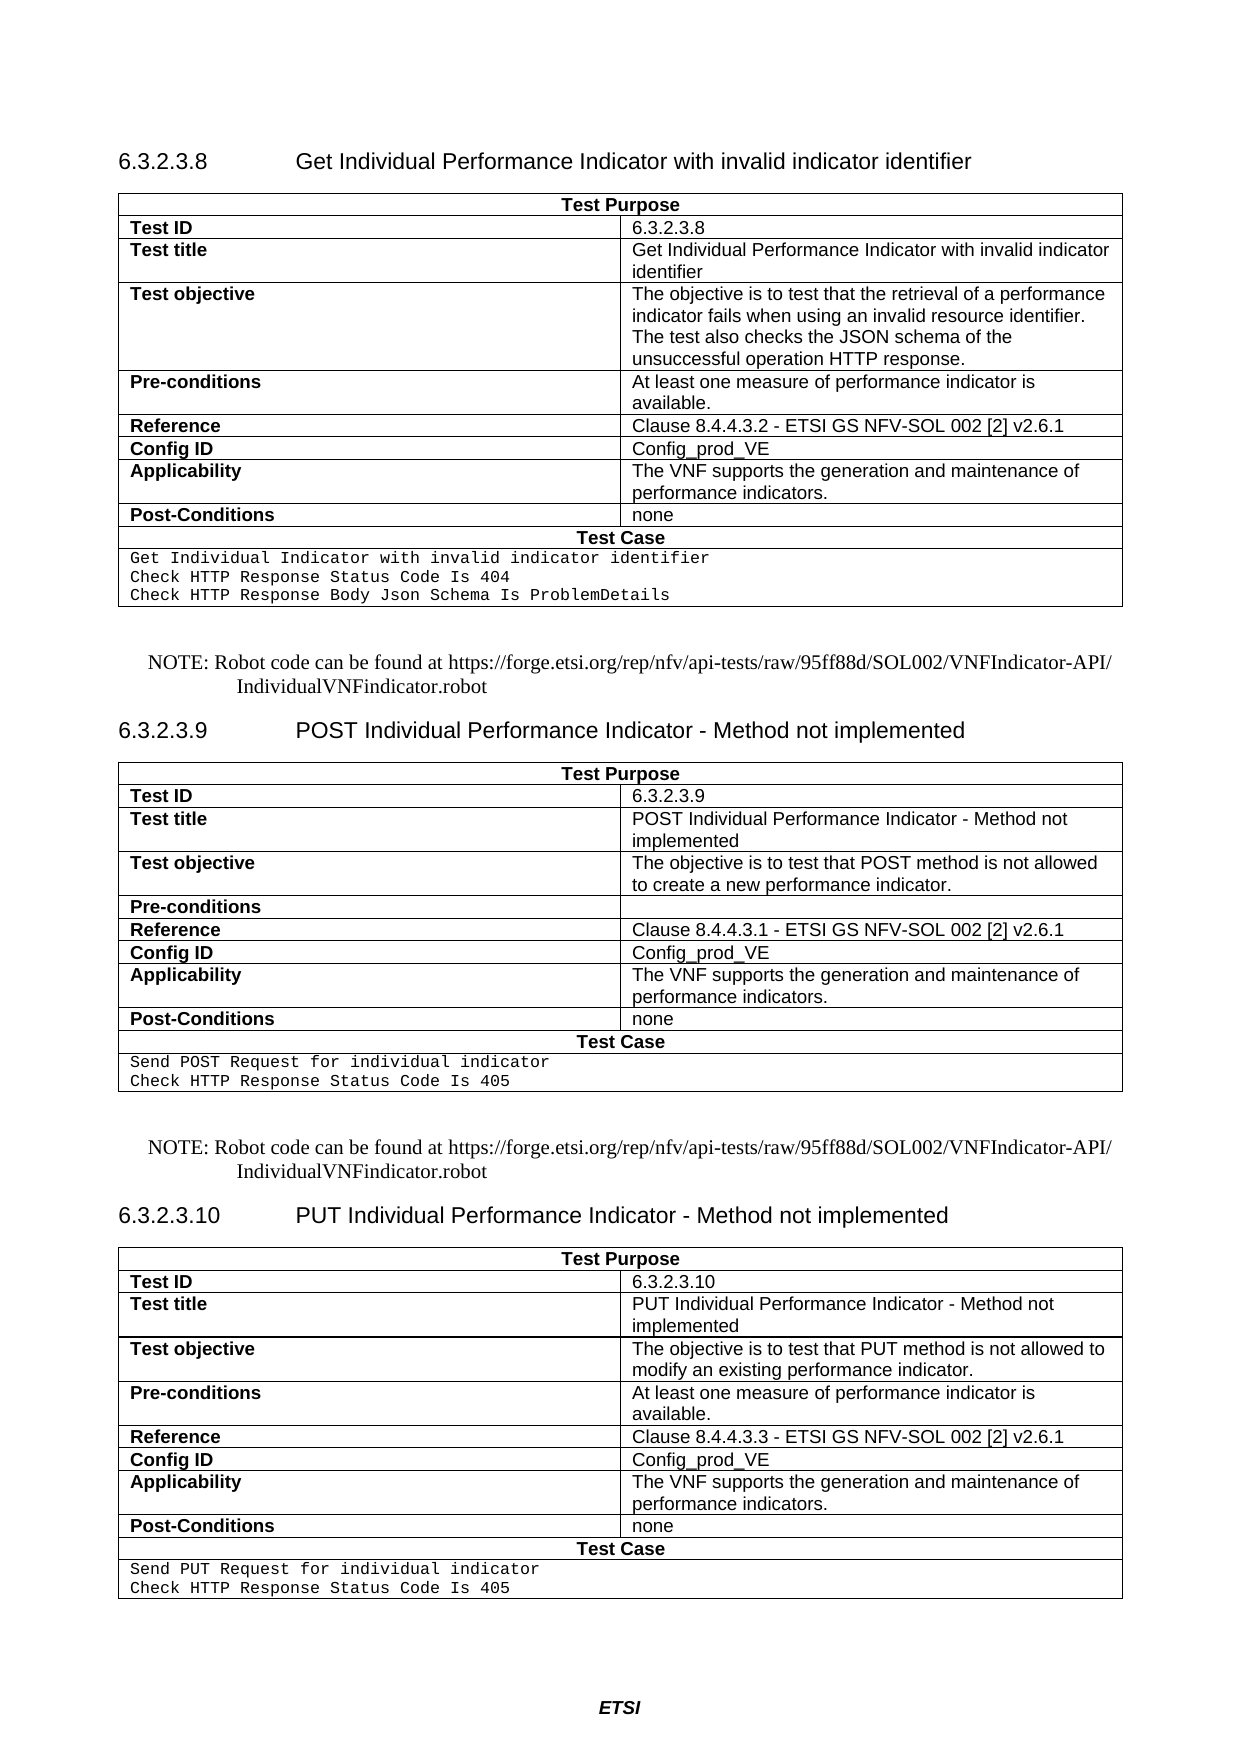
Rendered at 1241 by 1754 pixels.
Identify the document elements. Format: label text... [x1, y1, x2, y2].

table_cell Test objective [119, 1338, 620, 1381]
table_cell Send PUT Request for individual indicator Check HTTP Response Status Code Is 405 [119, 1560, 1122, 1598]
table_cell none [621, 1008, 1122, 1030]
table_cell Reference [119, 1426, 620, 1447]
subtitle 6.3.2.3.9 POST Individual Performance Indicator - Method not implemented [118, 717, 1122, 743]
table_cell Test Case [119, 1031, 1122, 1052]
table_cell Post-Conditions [119, 1515, 620, 1537]
table_cell none [621, 1515, 1122, 1537]
table_cell Pre-conditions [119, 1382, 620, 1425]
table_cell Send POST Request for individual indicator Check HTTP Response Status Code Is 405 [119, 1054, 1122, 1091]
text NOTE: Robot code can be found at https://forge.etsi.org/rep/nfv/api-tests/raw/95ff88d/SOL002/VNFIndicator-API/IndividualVNFindicator.robot [148, 650, 1122, 698]
table_cell Config ID [119, 941, 620, 963]
table_cell Post-Conditions [119, 1008, 620, 1030]
table_cell none [621, 504, 1122, 526]
table_cell Clause 8.4.4.3.1 - ETSI GS NFV-SOL 002 [2] v2.6.1 [621, 919, 1122, 940]
table_cell Config_prod_VE [621, 437, 1122, 459]
table_cell Test objective [119, 283, 620, 369]
table_cell Pre-conditions [119, 896, 620, 918]
table_cell Config ID [119, 437, 620, 459]
table_cell Post-Conditions [119, 504, 620, 526]
table_cell The VNF supports the generation and maintenance of performance indicators. [621, 460, 1122, 503]
table_cell Reference [119, 919, 620, 940]
table_cell Clause 8.4.4.3.3 - ETSI GS NFV-SOL 002 [2] v2.6.1 [621, 1426, 1122, 1447]
subtitle 6.3.2.3.10 PUT Individual Performance Indicator - Method not implemented [118, 1202, 1122, 1228]
table_cell Test ID [119, 216, 620, 238]
subtitle 6.3.2.3.8 Get Individual Performance Indicator with invalid indicator identifier [118, 148, 1122, 174]
table_cell 6.3.2.3.9 [621, 785, 1122, 807]
table_cell Config_prod_VE [621, 1448, 1122, 1470]
table_header Test Purpose [119, 194, 1122, 215]
table_cell Test title [119, 1293, 620, 1336]
table_cell The VNF supports the generation and maintenance of performance indicators. [621, 1471, 1122, 1514]
table_cell Test Case [119, 527, 1122, 548]
table_cell [621, 896, 1122, 918]
table_cell The VNF supports the generation and maintenance of performance indicators. [621, 964, 1122, 1007]
table_cell Applicability [119, 460, 620, 503]
table_cell At least one measure of performance indicator is available. [621, 371, 1122, 414]
table_cell Config ID [119, 1448, 620, 1470]
table_cell Test Case [119, 1538, 1122, 1559]
table_cell Test title [119, 239, 620, 282]
table_cell Test ID [119, 785, 620, 807]
table_cell The objective is to test that the retrieval of a performance indicator fails when using an invalid resource identifier. The test also checks the JSON schema of the unsuccessful operation HTTP response. [621, 283, 1122, 369]
table_cell Pre-conditions [119, 371, 620, 414]
table_cell Applicability [119, 1471, 620, 1514]
table_cell Test ID [119, 1271, 620, 1292]
table_cell Applicability [119, 964, 620, 1007]
table_cell Clause 8.4.4.3.2 - ETSI GS NFV-SOL 002 [2] v2.6.1 [621, 415, 1122, 436]
table_cell Reference [119, 415, 620, 436]
table_header Test Purpose [119, 763, 1122, 784]
table_cell The objective is to test that POST method is not allowed to create a new performance indicator. [621, 852, 1122, 895]
table_cell 6.3.2.3.10 [621, 1271, 1122, 1292]
table_cell Test objective [119, 852, 620, 895]
table_cell Get Individual Indicator with invalid indicator identifier Check HTTP Response Status Code Is 404 Check HTTP Response Body Json Schema Is ProblemDetails [119, 549, 1122, 606]
table_cell Test title [119, 808, 620, 851]
table_cell The objective is to test that PUT method is not allowed to modify an existing performance indicator. [621, 1338, 1122, 1381]
table_cell Get Individual Performance Indicator with invalid indicator identifier [621, 239, 1122, 282]
text NOTE: Robot code can be found at https://forge.etsi.org/rep/nfv/api-tests/raw/95ff88d/SOL002/VNFIndicator-API/IndividualVNFindicator.robot [148, 1135, 1122, 1183]
table_cell At least one measure of performance indicator is available. [621, 1382, 1122, 1425]
table_header Test Purpose [119, 1248, 1122, 1269]
table_cell Config_prod_VE [621, 941, 1122, 963]
table_cell PUT Individual Performance Indicator - Method not implemented [621, 1293, 1122, 1336]
table_cell 6.3.2.3.8 [621, 216, 1122, 238]
table_cell POST Individual Performance Indicator - Method not implemented [621, 808, 1122, 851]
